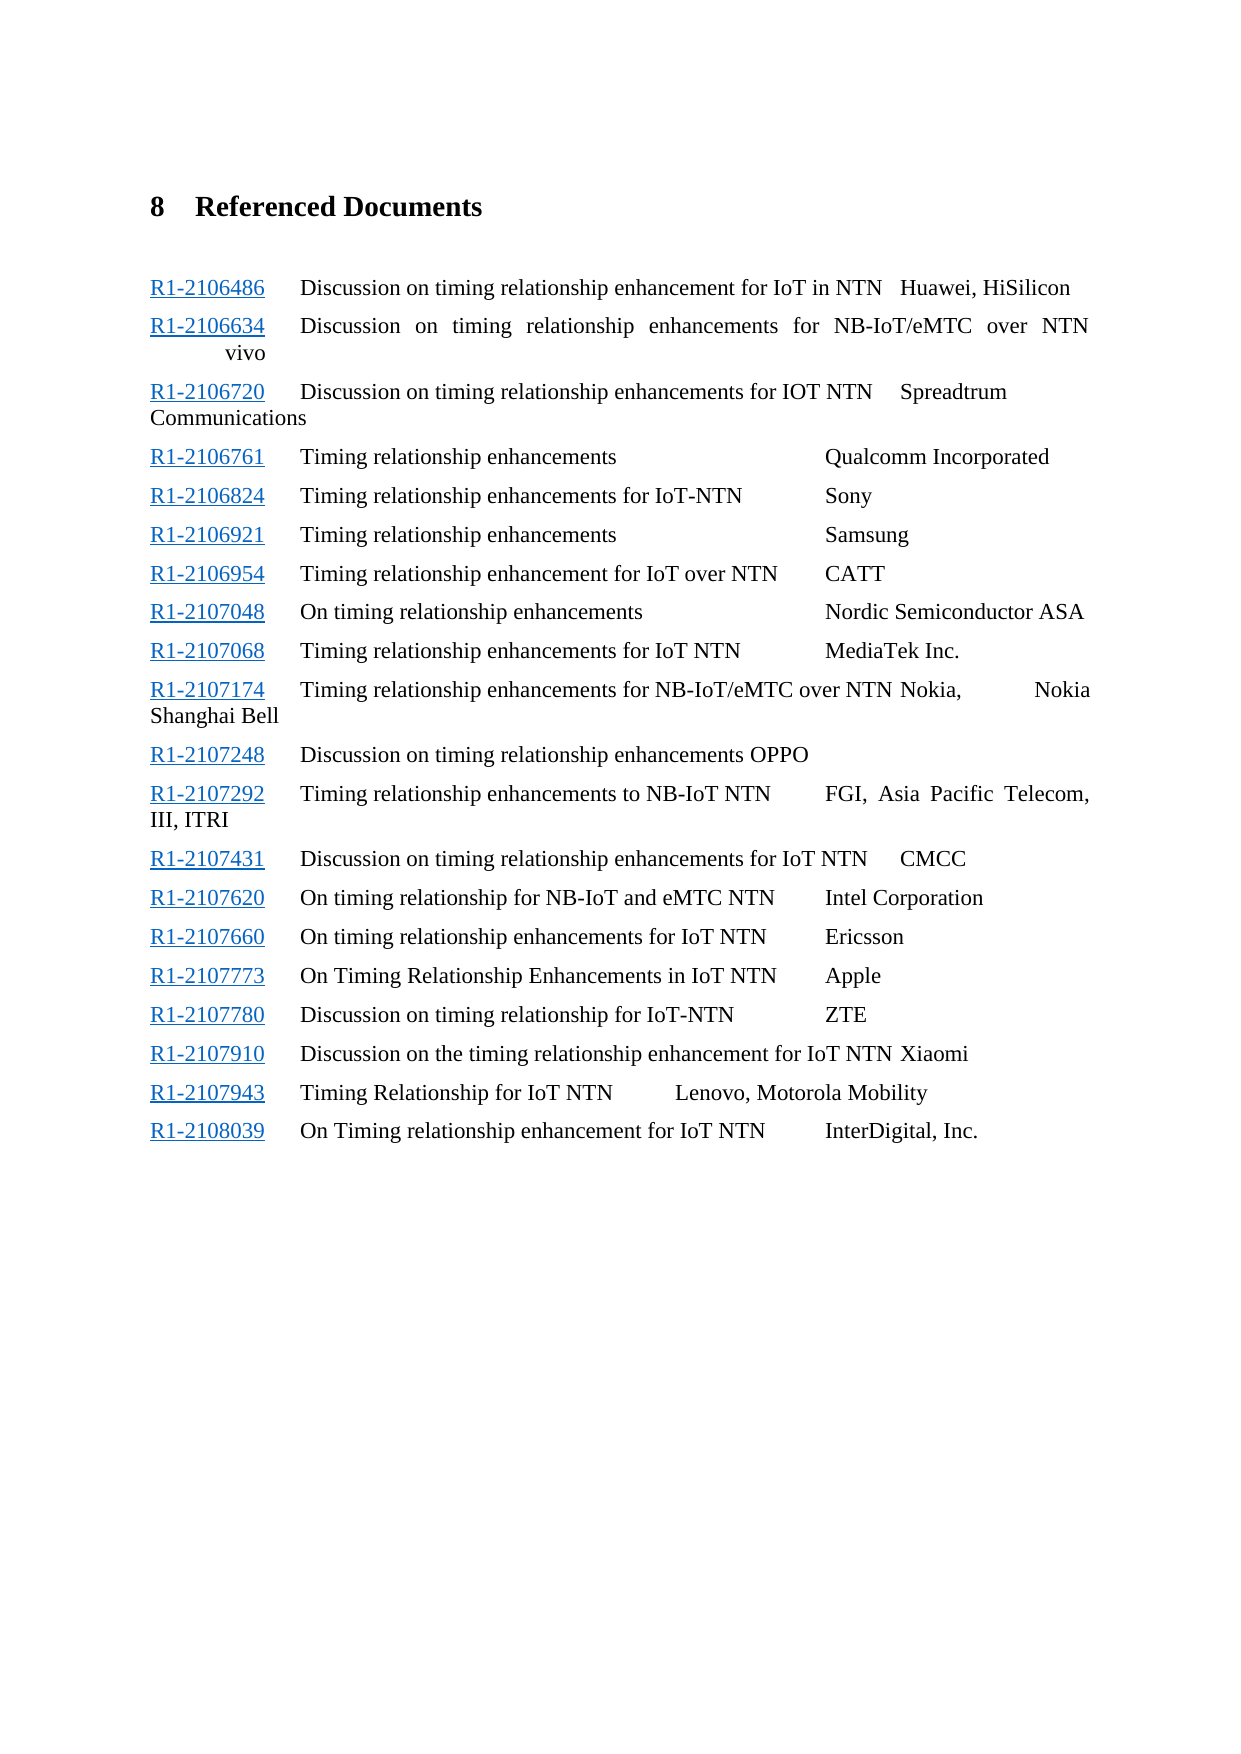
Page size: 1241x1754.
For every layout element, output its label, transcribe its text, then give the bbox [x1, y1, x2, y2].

text R1-2107780 Discussion on timing relationship for IoT-NTN ZTE [150, 1001, 1090, 1027]
text R1-2106634 Discussion on timing relationship enhancements for NB-IoT/eMTC over NTN vivo [150, 313, 1090, 365]
text R1-2107660 On timing relationship enhancements for IoT NTN Ericsson [150, 923, 1090, 949]
text R1-2107174 Timing relationship enhancements for NB-IoT/eMTC over NTN Nokia, Nokia Shanghai Bell [150, 676, 1090, 729]
text R1-2106720 Discussion on timing relationship enhancements for IOT NTN Spreadtrum Communications [150, 378, 1090, 431]
text R1-2106921 Timing relationship enhancements Samsung [150, 521, 1090, 547]
text R1-2107773 On Timing Relationship Enhancements in IoT NTN Apple [150, 962, 1090, 988]
text R1-2106824 Timing relationship enhancements for IoT-NTN Sony [150, 482, 1090, 508]
text R1-2108039 On Timing relationship enhancement for IoT NTN InterDigital, Inc. [150, 1117, 1090, 1144]
text R1-2106486 Discussion on timing relationship enhancement for IoT in NTN Huawei, HiSilicon [150, 274, 1090, 300]
text R1-2107292 Timing relationship enhancements to NB-IoT NTN FGI, Asia Pacific Telecom, III, ITRI [150, 780, 1090, 833]
text R1-2107943 Timing Relationship for IoT NTN Lenovo, Motorola Mobility [150, 1078, 1090, 1105]
text R1-2107068 Timing relationship enhancements for IoT NTN MediaTek Inc. [150, 637, 1090, 664]
subtitle Referenced Documents [150, 189, 1090, 222]
text R1-2106761 Timing relationship enhancements Qualcomm Incorporated [150, 443, 1090, 469]
text R1-2107620 On timing relationship for NB-IoT and eMTC NTN Intel Corporation [150, 884, 1090, 911]
text R1-2107248 Discussion on timing relationship enhancements OPPO [150, 741, 1090, 768]
text R1-2107048 On timing relationship enhancements Nordic Semiconductor ASA [150, 598, 1090, 625]
text R1-2106954 Timing relationship enhancement for IoT over NTN CATT [150, 559, 1090, 586]
text R1-2107910 Discussion on the timing relationship enhancement for IoT NTN Xiaomi [150, 1040, 1090, 1066]
text R1-2107431 Discussion on timing relationship enhancements for IoT NTN CMCC [150, 845, 1090, 872]
